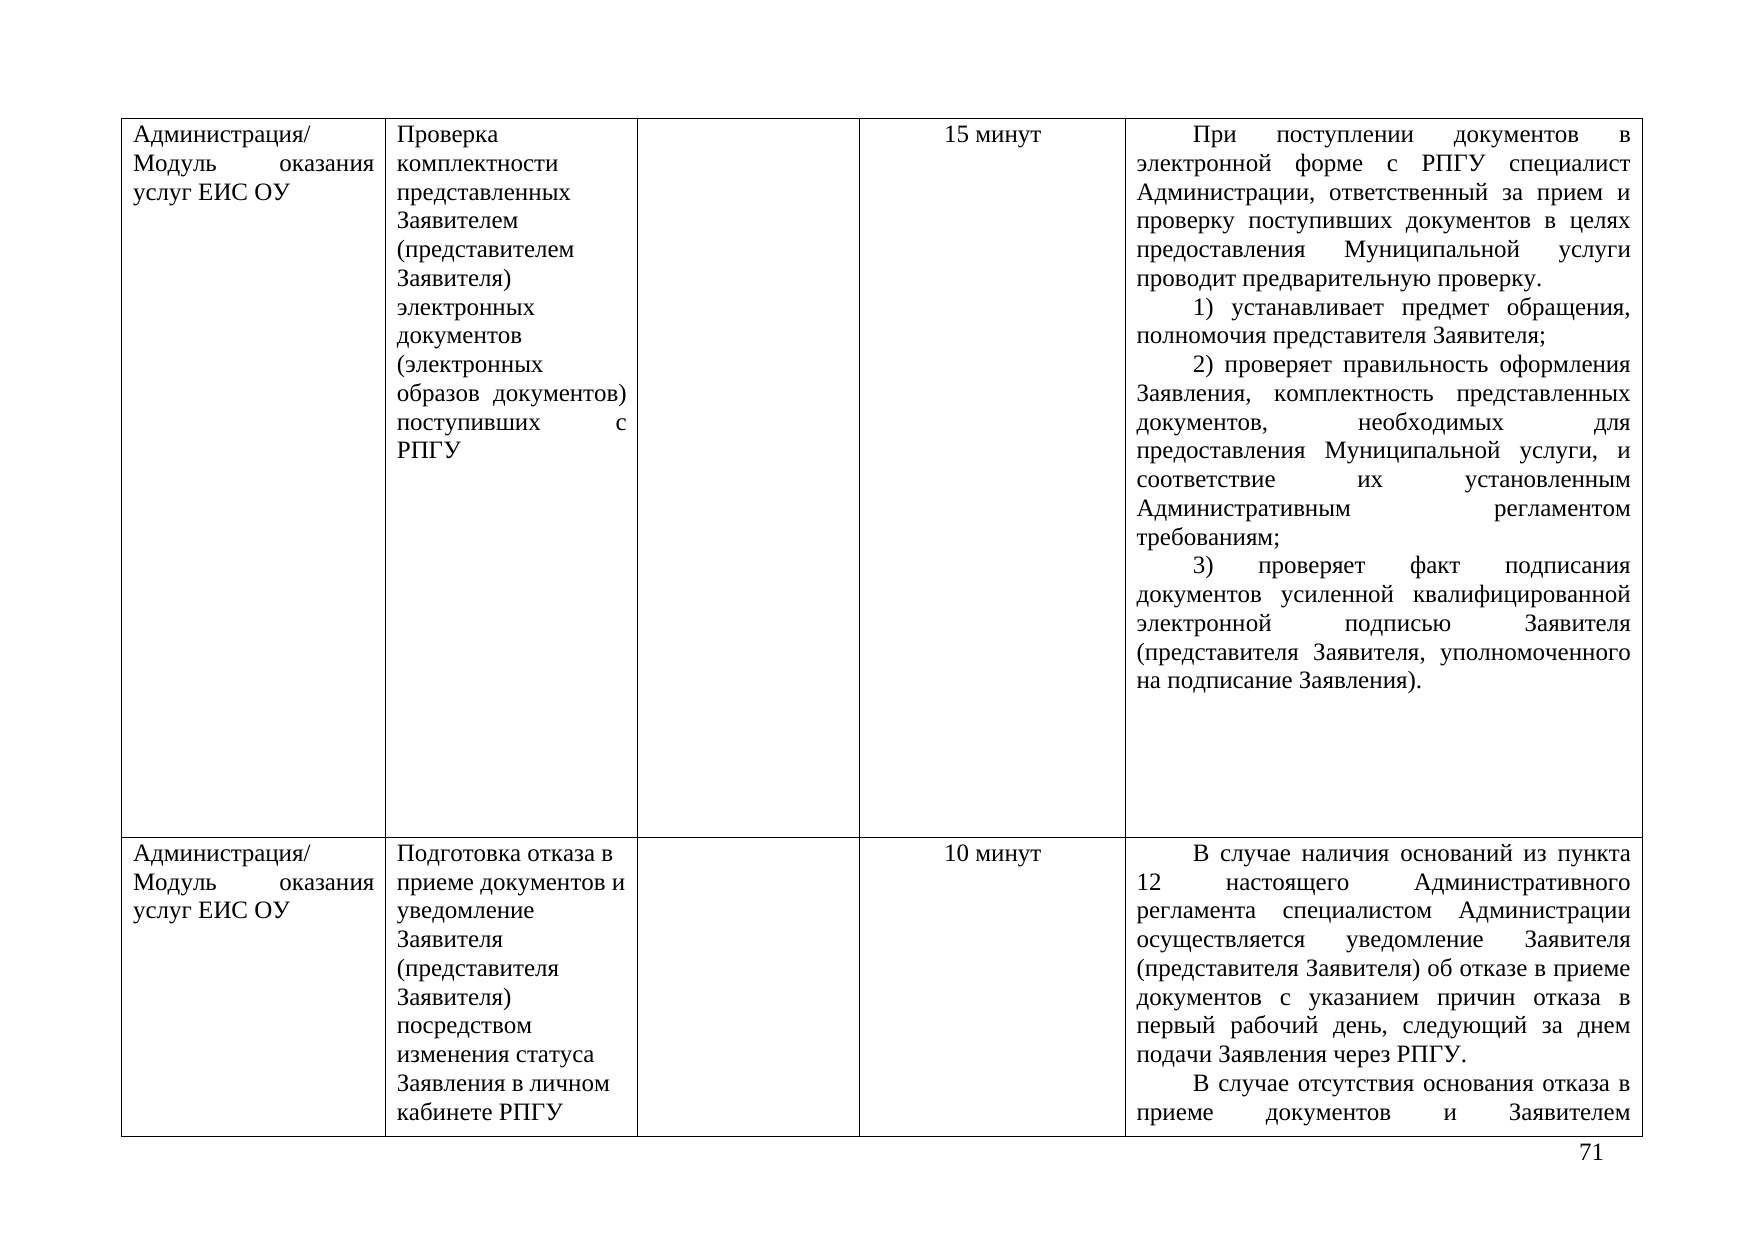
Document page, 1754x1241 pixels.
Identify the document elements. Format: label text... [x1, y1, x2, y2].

table_cell При поступлении документов в электронной форме с РПГУ специалист Администрации, ответственный за прием и проверку поступивших документов в целях предоставления Муниципальной услуги проводит предварительную проверку. 1) устанавливает предмет обращения, полномочия представителя Заявителя; 2) проверяет правильность оформления Заявления, комплектность представленных документов, необходимых для предоставления Муниципальной услуги, и соответствие их установленным Административным регламентом требованиям; 3) проверяет факт подписания документов усиленной квалифицированной электронной подписью Заявителя (представителя Заявителя, уполномоченного на подписание Заявления). [1126, 119, 1642, 837]
table_cell Проверка комплектности представленных Заявителем (представителем Заявителя) электронных документов (электронных образов документов) поступивших с РПГУ [386, 119, 637, 837]
table_cell [638, 119, 859, 837]
table_cell Администрация/ Модуль оказания услуг ЕИС ОУ [122, 838, 385, 1136]
table_cell 15 минут [860, 119, 1125, 837]
table_cell Администрация/ Модуль оказания услуг ЕИС ОУ [122, 119, 385, 837]
table_cell 10 минут [860, 838, 1125, 1136]
table_cell [638, 838, 859, 1136]
